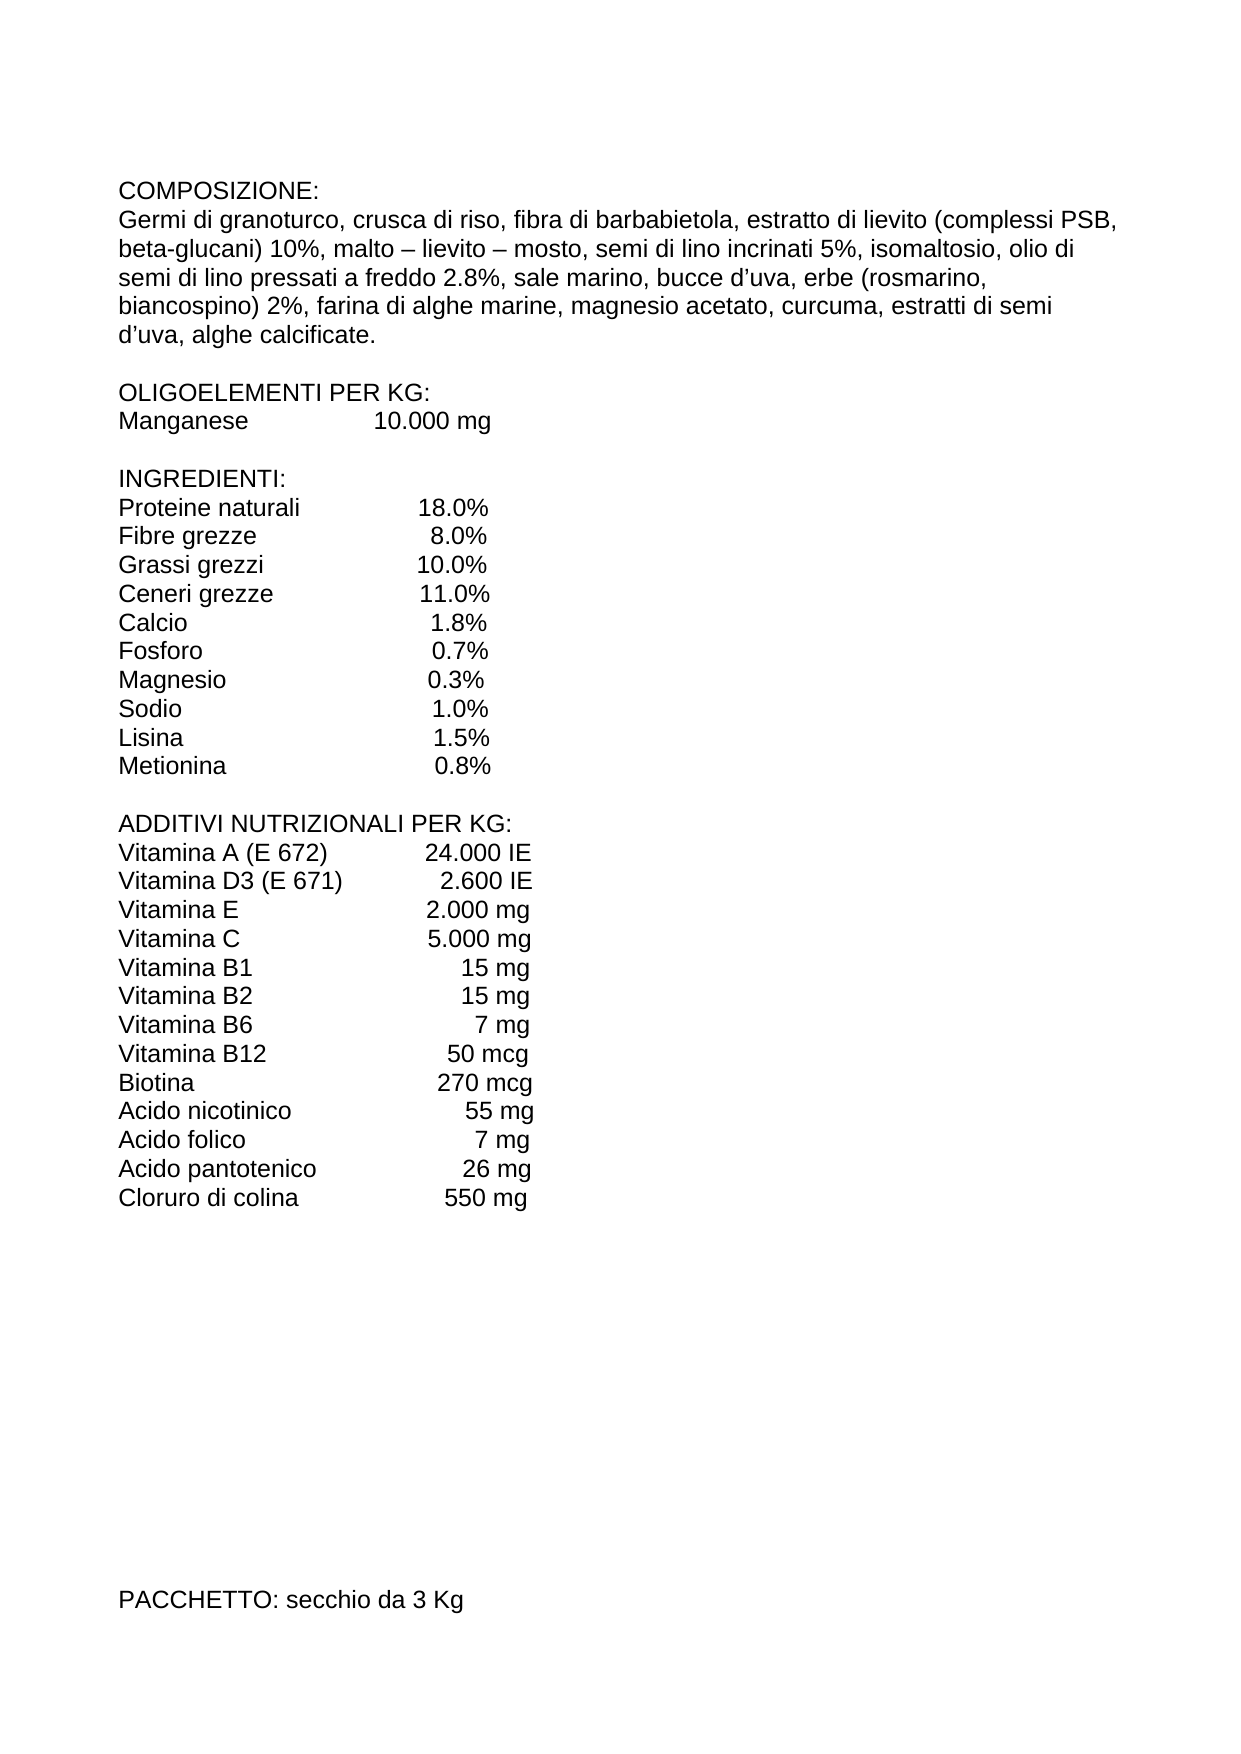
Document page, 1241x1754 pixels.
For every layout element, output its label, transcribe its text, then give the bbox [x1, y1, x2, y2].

text OLIGOELEMENTI PER KG: [118, 378, 1122, 406]
text Vitamina B6 7 mg [118, 1010, 1122, 1039]
text Germi di granoturco, crusca di riso, fibra di barbabietola, estratto di lievito (complessi PSB, beta-glucani) 10%, malto – lievito – mosto, semi di lino incrinati 5%, isomaltosio, olio di semi di lino pressati a freddo 2.8%, sale marino, bucce d’uva, erbe (rosmarino, biancospino) 2%, farina di alghe marine, magnesio acetato, curcuma, estratti di semi d’uva, alghe calcificate. [118, 205, 1122, 349]
text Vitamina B1 15 mg [118, 953, 1122, 981]
text Vitamina B2 15 mg [118, 981, 1122, 1010]
text Proteine naturali 18.0% [118, 493, 1122, 521]
text Cloruro di colina 550 mg [118, 1183, 1122, 1211]
text Acido nicotinico 55 mg [118, 1096, 1122, 1125]
text Fibre grezze 8.0% [118, 521, 1122, 550]
text COMPOSIZIONE: [118, 176, 1122, 205]
text Calcio 1.8% [118, 608, 1122, 636]
text Vitamina C 5.000 mg [118, 924, 1122, 953]
text Vitamina A (E 672) 24.000 IE [118, 838, 1122, 866]
text Acido pantotenico 26 mg [118, 1154, 1122, 1183]
text Biotina 270 mcg [118, 1068, 1122, 1096]
text Magnesio 0.3% [118, 665, 1122, 694]
text Manganese 10.000 mg [118, 406, 1122, 435]
text Vitamina D3 (E 671) 2.600 IE [118, 866, 1122, 895]
text Ceneri grezze 11.0% [118, 579, 1122, 608]
text Metionina 0.8% [118, 751, 1122, 780]
text Sodio 1.0% [118, 694, 1122, 723]
text Grassi grezzi 10.0% [118, 550, 1122, 579]
text INGREDIENTI: [118, 464, 1122, 493]
text Vitamina B12 50 mcg [118, 1039, 1122, 1068]
text PACCHETTO: secchio da 3 Kg [118, 1585, 1122, 1614]
text Vitamina E 2.000 mg [118, 895, 1122, 924]
text Acido folico 7 mg [118, 1125, 1122, 1154]
text Fosforo 0.7% [118, 636, 1122, 665]
text Lisina 1.5% [118, 723, 1122, 751]
text ADDITIVI NUTRIZIONALI PER KG: [118, 809, 1122, 838]
